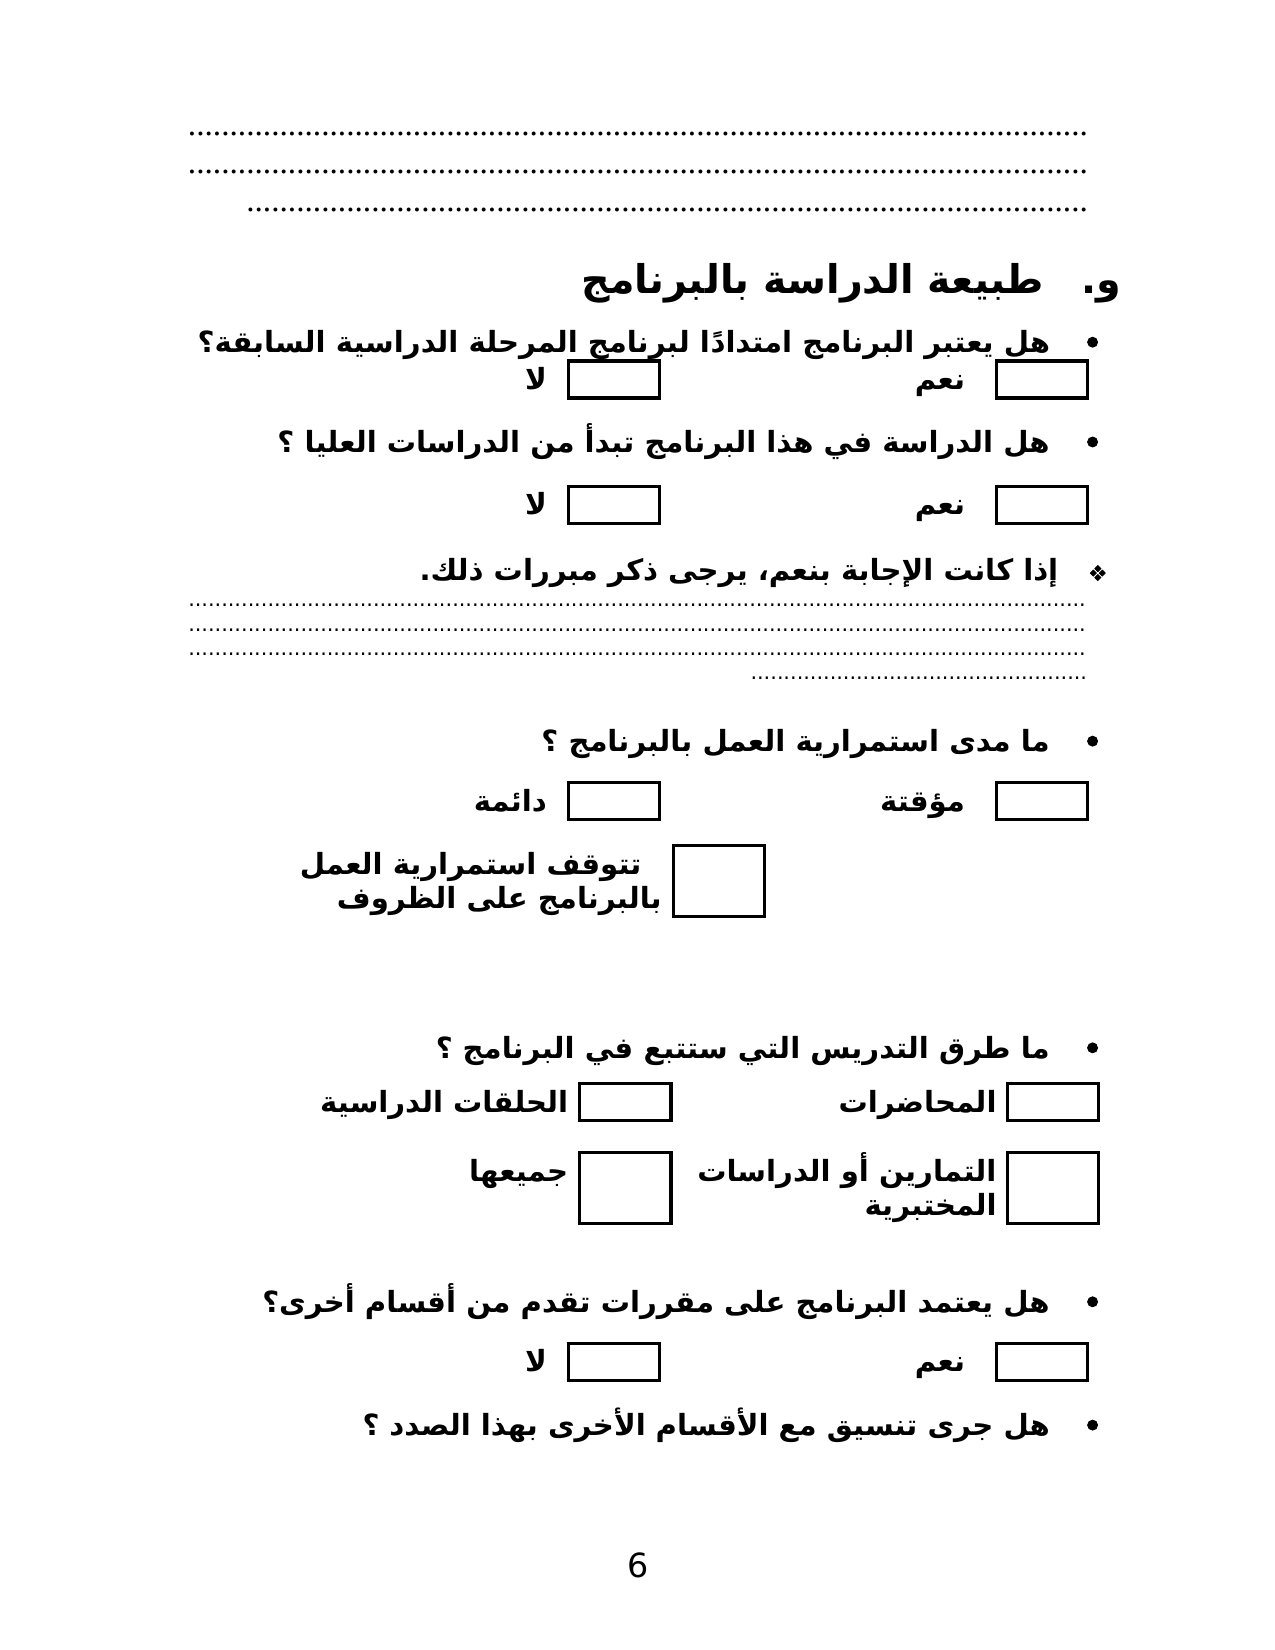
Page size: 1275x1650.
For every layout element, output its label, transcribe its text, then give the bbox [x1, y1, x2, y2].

table_header لا [232, 1342, 567, 1379]
list هل جرى تنسيق مع الأقسام الأخرى بهذا الصدد ؟ [187, 1408, 1087, 1442]
table_header [998, 784, 1086, 818]
table_header نعم [661, 1342, 995, 1379]
table_header نعم [661, 359, 995, 396]
list هل الدراسة في هذا البرنامج تبدأ من الدراسات العليا ؟ [187, 425, 1087, 459]
table_header [675, 847, 763, 915]
table_header [570, 1345, 658, 1379]
table_header التمارين أو الدراسات المختبرية [673, 1151, 1006, 1222]
text ........................................................................................................................................................................................................................................................................................................................................................................................................................................................................... [187, 587, 1088, 684]
table_header تتوقف استمرارية العمل بالبرنامج على الظروف [246, 844, 672, 915]
table_header [1009, 1154, 1097, 1222]
table_header مؤقتة [661, 781, 995, 818]
table_header [998, 363, 1086, 396]
text ............................................................................................................................................................................................................................................................................................................................. [187, 104, 1088, 219]
list إذا كانت الإجابة بنعم، يرجى ذكر مبررات ذلك. [187, 553, 1088, 587]
table_header [581, 1154, 669, 1222]
table_header [570, 488, 658, 522]
table_header [570, 363, 658, 396]
table_header لا [232, 485, 567, 522]
table_header دائمة [232, 781, 567, 818]
list هل يعتبر البرنامج امتدادًا لبرنامج المرحلة الدراسية السابقة؟ [187, 325, 1087, 359]
table_header لا [232, 359, 567, 396]
list هل يعتمد البرنامج على مقررات تقدم من أقسام أخرى؟ [187, 1285, 1087, 1319]
table_header [998, 1345, 1086, 1379]
table_header الحلقات الدراسية [243, 1082, 578, 1119]
table_header [998, 488, 1086, 522]
table_header نعم [661, 485, 995, 522]
table_header جميعها [243, 1151, 578, 1222]
table_header [570, 784, 658, 818]
table_header [581, 1085, 669, 1119]
list طبيعة الدراسة بالبرنامج [187, 257, 1081, 303]
table_header [1009, 1085, 1097, 1119]
list ما مدى استمرارية العمل بالبرنامج ؟ [187, 724, 1087, 758]
table_header المحاضرات [673, 1082, 1006, 1119]
list ما طرق التدريس التي ستتبع في البرنامج ؟ [187, 1031, 1087, 1065]
